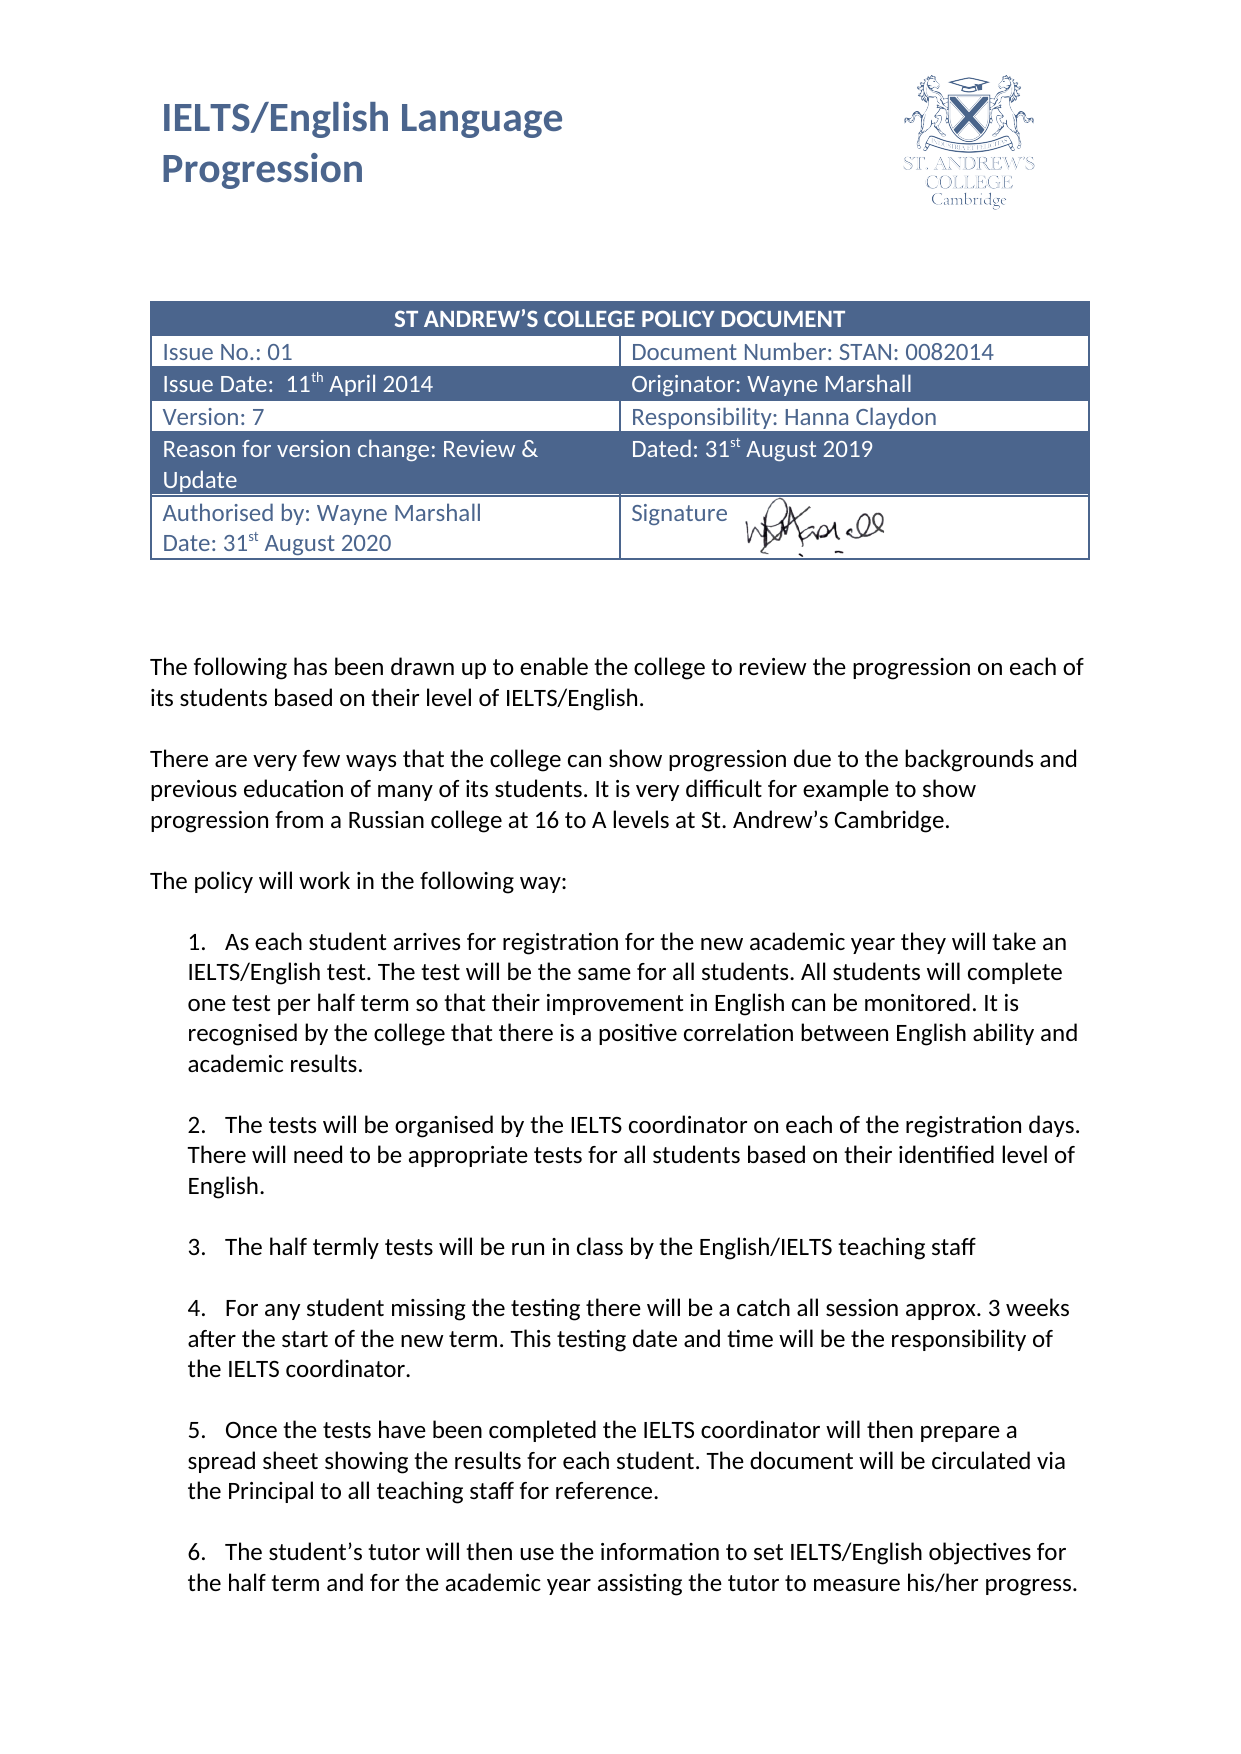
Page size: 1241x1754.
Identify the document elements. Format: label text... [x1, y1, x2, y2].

text There are very few ways that the college can show progression due to the backgrounds and previous education of many of its students. It is very difficult for example to show progression from a Russian college at 16 to A levels at St. Andrew’s Cambridge. [150, 743, 1090, 834]
table_cell Dated: 31st August 2019 [621, 434, 1088, 494]
text The policy will work in the following way: [150, 865, 1090, 896]
table_cell Reason for version change: Review & Update [152, 434, 619, 494]
table_cell Signature [621, 497, 1088, 558]
list For any student missing the testing there will be a catch all session approx. 3 weeks after the start of the new term. This testing date and time will be the responsibility of the IELTS coordinator. [187, 1292, 1090, 1384]
list As each student arrives for registration for the new academic year they will take an IELTS/English test. The test will be the same for all students. All students will complete one test per half term so that their improvement in English can be monitored. It is recognised by the college that there is a positive correlation between English ability and academic results. [187, 926, 1090, 1079]
table_cell Version: 7 [152, 401, 619, 431]
table_cell Originator: Wayne Marshall [621, 368, 1088, 399]
list Once the tests have been completed the IELTS coordinator will then prepare a spread sheet showing the results for each student. The document will be circulated via the Principal to all teaching staff for reference. [187, 1414, 1090, 1506]
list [187, 1536, 1090, 1597]
table_header ST ANDREW’S COLLEGE POLICY DOCUMENT [152, 303, 1088, 334]
list The tests will be organised by the IELTS coordinator on each of the registration days. There will need to be appropriate tests for all students based on their identified level of English. [187, 1109, 1090, 1201]
list The half termly tests will be run in class by the English/IELTS teaching staff [187, 1231, 1090, 1262]
table_cell Issue Date: 11th April 2014 [152, 368, 619, 399]
table_cell Issue No.: 01 [152, 336, 619, 366]
text The following has been drawn up to enable the college to review the progression on each of its students based on their level of IELTS/English. [150, 651, 1090, 712]
table_cell Authorised by: Wayne Marshall Date: 31st August 2020 [152, 497, 619, 558]
picture [745, 497, 885, 557]
table_cell Responsibility: Hanna Claydon [621, 401, 1088, 431]
table_cell Document Number: STAN: 0082014 [621, 336, 1088, 366]
